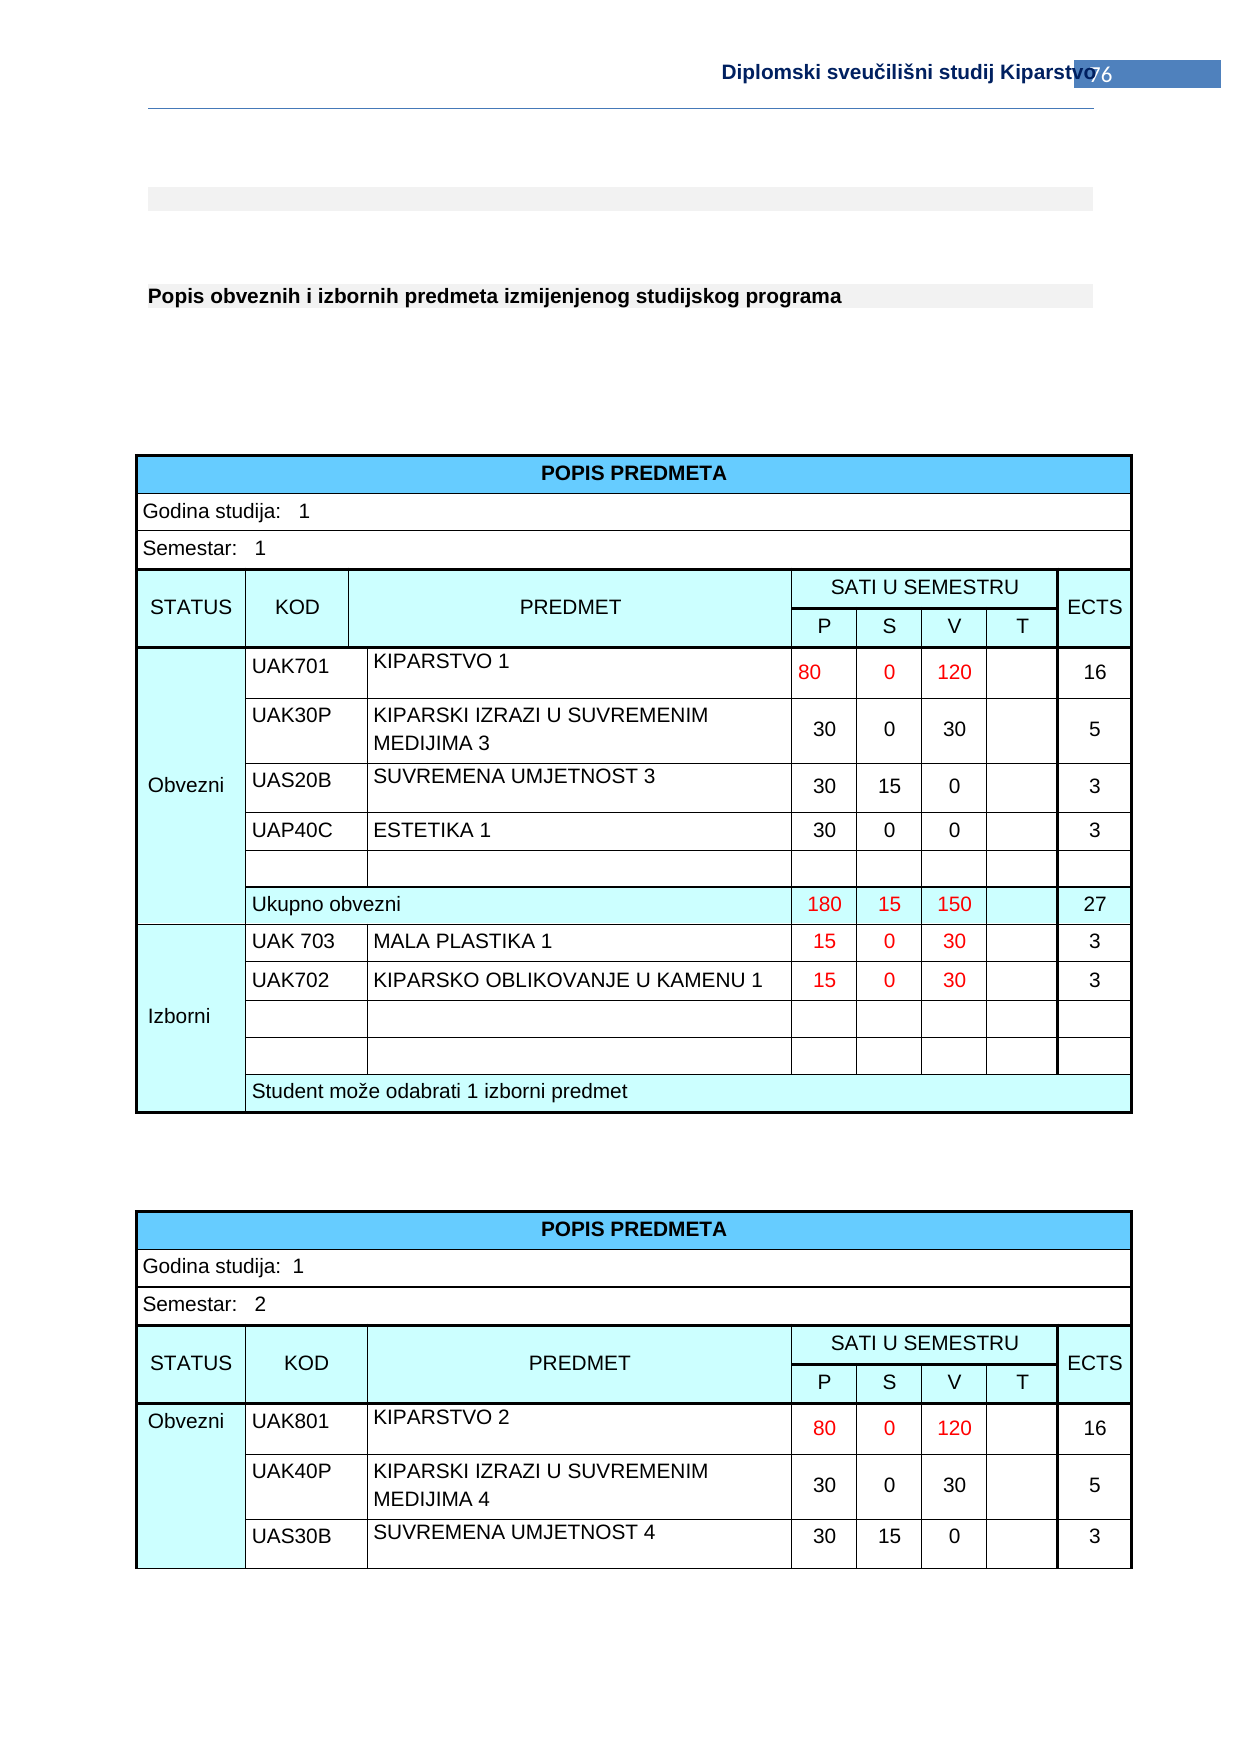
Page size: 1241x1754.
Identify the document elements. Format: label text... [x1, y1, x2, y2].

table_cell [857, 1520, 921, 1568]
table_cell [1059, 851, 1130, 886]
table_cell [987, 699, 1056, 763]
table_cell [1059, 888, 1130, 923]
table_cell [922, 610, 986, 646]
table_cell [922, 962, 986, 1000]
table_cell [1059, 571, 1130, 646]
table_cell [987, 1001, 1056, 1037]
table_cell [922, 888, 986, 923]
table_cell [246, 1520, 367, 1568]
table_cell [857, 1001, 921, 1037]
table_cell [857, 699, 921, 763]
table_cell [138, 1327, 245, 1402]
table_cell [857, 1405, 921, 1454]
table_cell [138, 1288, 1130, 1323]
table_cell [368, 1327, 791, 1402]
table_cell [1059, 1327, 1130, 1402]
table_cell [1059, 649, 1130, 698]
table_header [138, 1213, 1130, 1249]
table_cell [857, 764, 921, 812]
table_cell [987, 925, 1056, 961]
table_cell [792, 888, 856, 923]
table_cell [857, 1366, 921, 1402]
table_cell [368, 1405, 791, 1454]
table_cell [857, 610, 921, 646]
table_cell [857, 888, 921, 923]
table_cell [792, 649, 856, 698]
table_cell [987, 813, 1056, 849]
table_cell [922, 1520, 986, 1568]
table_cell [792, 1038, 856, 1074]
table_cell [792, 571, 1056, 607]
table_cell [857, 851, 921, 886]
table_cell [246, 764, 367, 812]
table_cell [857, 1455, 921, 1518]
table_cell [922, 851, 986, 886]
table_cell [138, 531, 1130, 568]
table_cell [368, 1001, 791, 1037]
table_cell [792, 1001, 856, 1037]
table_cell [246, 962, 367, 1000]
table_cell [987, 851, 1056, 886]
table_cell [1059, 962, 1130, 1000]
subtitle Popis obveznih i izbornih predmeta izmijenjenog studijskog programa [148, 284, 1093, 308]
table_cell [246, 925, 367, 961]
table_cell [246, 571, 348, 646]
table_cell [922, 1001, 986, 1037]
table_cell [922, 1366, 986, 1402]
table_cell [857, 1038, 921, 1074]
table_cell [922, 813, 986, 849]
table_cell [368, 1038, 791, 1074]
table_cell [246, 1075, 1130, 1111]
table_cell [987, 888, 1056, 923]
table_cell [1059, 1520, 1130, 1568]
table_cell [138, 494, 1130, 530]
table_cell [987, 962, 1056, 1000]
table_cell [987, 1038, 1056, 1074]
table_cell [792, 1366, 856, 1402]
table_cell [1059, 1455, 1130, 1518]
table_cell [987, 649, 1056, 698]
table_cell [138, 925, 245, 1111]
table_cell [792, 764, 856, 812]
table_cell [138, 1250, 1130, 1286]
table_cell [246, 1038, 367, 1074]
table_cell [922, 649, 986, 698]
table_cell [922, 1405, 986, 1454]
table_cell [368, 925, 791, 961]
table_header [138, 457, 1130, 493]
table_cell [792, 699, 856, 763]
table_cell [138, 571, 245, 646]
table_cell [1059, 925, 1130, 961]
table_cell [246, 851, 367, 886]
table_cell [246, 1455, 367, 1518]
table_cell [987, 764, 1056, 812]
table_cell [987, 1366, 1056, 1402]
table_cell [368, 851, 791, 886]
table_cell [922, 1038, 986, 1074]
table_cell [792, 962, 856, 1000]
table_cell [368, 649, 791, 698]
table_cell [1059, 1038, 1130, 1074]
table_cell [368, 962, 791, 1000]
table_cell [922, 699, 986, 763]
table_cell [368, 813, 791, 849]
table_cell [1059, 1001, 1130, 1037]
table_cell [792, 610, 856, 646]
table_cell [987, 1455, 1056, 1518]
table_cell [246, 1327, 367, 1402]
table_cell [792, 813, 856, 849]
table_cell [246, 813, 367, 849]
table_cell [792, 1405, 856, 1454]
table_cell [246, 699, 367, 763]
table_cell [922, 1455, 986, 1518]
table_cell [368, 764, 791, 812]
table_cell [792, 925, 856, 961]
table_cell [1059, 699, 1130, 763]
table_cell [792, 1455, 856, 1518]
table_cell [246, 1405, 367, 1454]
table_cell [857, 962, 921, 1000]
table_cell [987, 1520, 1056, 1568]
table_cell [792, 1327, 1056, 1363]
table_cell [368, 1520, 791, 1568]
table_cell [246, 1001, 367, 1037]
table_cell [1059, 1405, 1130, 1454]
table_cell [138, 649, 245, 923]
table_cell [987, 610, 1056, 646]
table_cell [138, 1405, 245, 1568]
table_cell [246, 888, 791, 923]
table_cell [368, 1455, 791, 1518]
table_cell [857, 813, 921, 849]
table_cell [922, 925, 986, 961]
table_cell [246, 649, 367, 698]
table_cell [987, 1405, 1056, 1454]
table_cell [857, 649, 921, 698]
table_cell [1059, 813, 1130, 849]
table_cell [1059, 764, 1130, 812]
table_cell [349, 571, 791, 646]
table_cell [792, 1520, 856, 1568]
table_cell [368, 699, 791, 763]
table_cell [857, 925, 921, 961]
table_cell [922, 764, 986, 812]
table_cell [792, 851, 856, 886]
